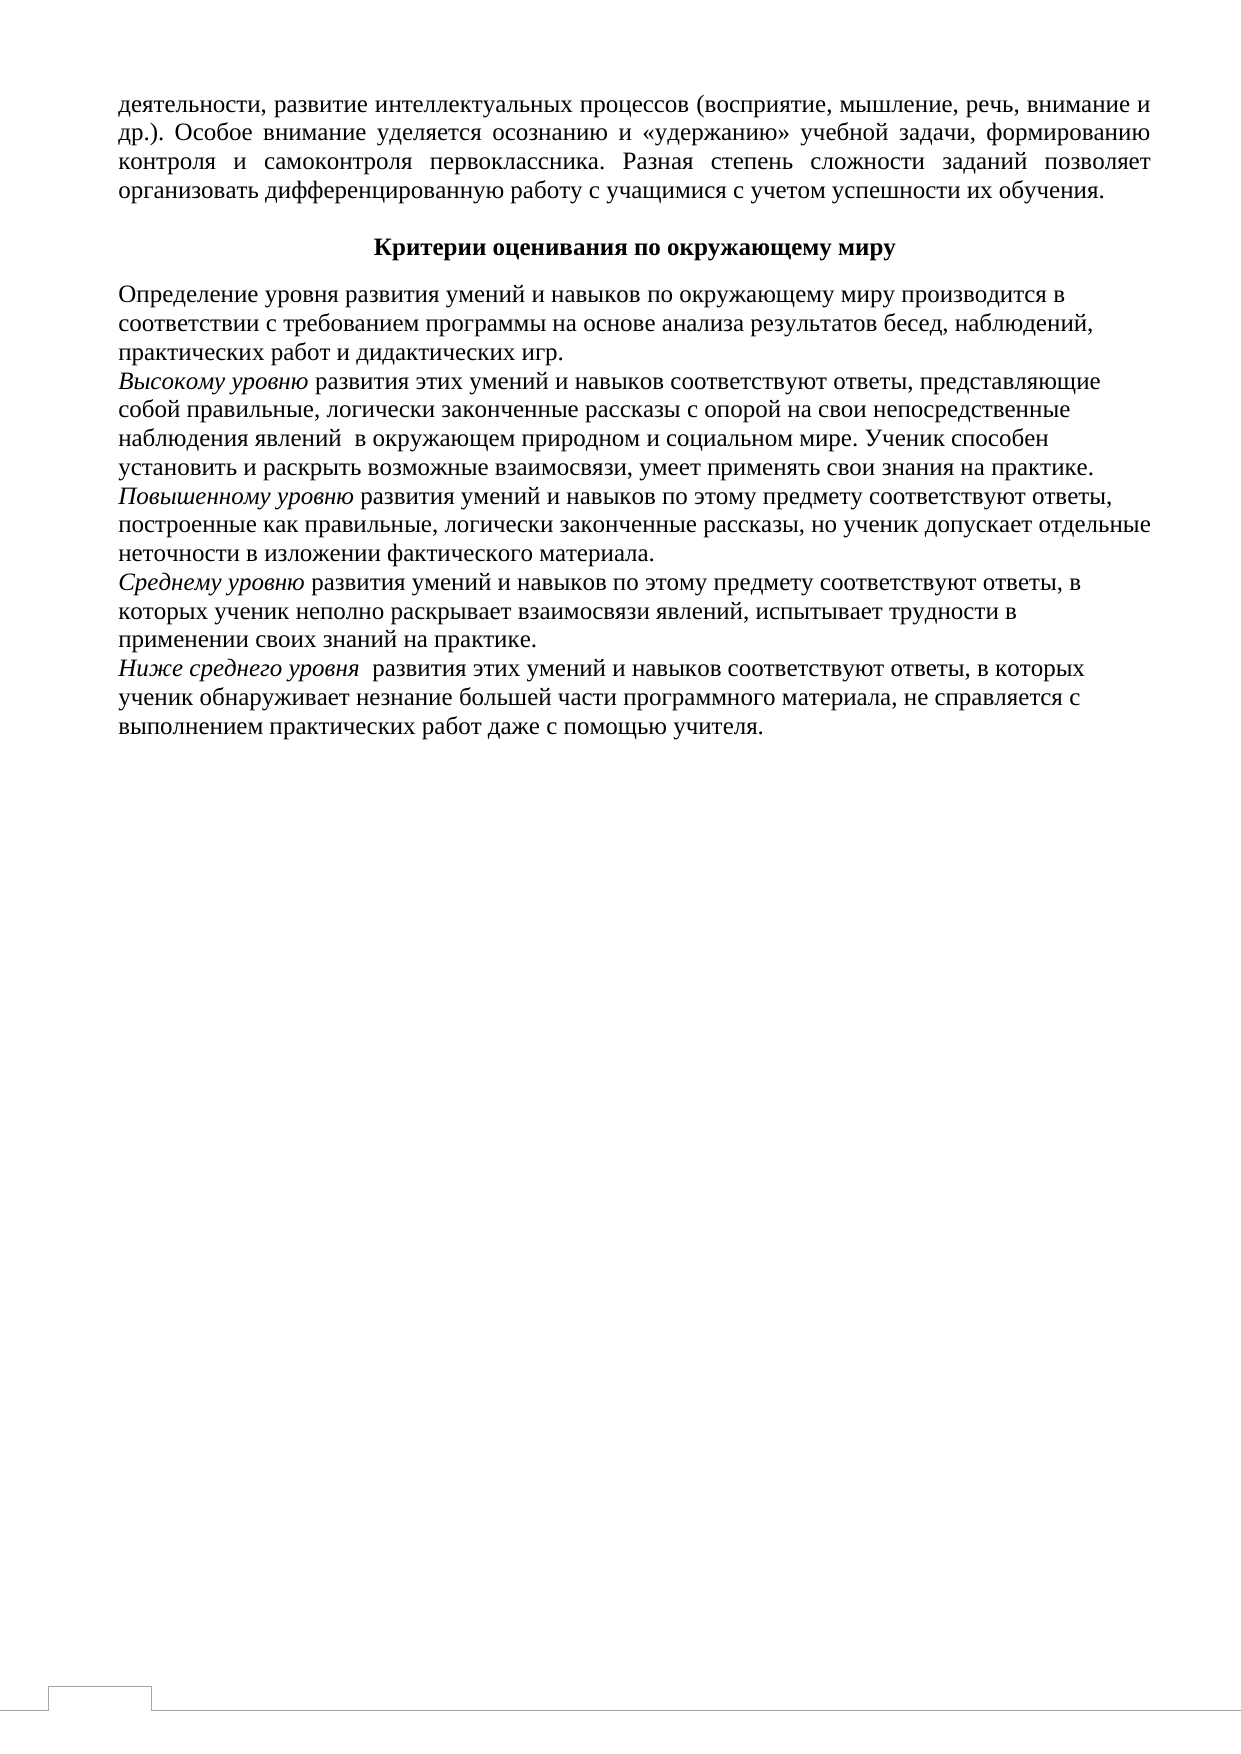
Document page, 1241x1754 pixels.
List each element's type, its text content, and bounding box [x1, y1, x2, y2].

text Определение уровня развития умений и навыков по окружающему миру производится в соответствии с требованием программы на основе анализа результатов бесед, наблюдений, практических работ и дидактических игр. [118, 279, 1152, 366]
text Среднему уровню развития умений и навыков по этому предмету соответствуют ответы, в которых ученик неполно раскрывает взаимосвязи явлений, испытывает трудности в применении своих знаний на практике. [118, 567, 1152, 653]
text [118, 89, 1152, 204]
text Ниже среднего уровня развития этих умений и навыков соответствуют ответы, в которых ученик обнаруживает незнание большей части программного материала, не справляется с выполнением практических работ даже с помощью учителя. [118, 653, 1152, 739]
text Повышенному уровню развития умений и навыков по этому предмету соответствуют ответы, построенные как правильные, логически законченные рассказы, но ученик допускает отдельные неточности в изложении фактического материала. [118, 481, 1152, 567]
text Высокому уровню развития этих умений и навыков соответствуют ответы, представляющие собой правильные, логически законченные рассказы с опорой на свои непосредственные наблюдения явлений в окружающем природном и социальном мире. Ученик способен установить и раскрыть возможные взаимосвязи, умеет применять свои знания на практике. [118, 366, 1152, 481]
text Критерии оценивания по окружающему миру [118, 232, 1152, 261]
